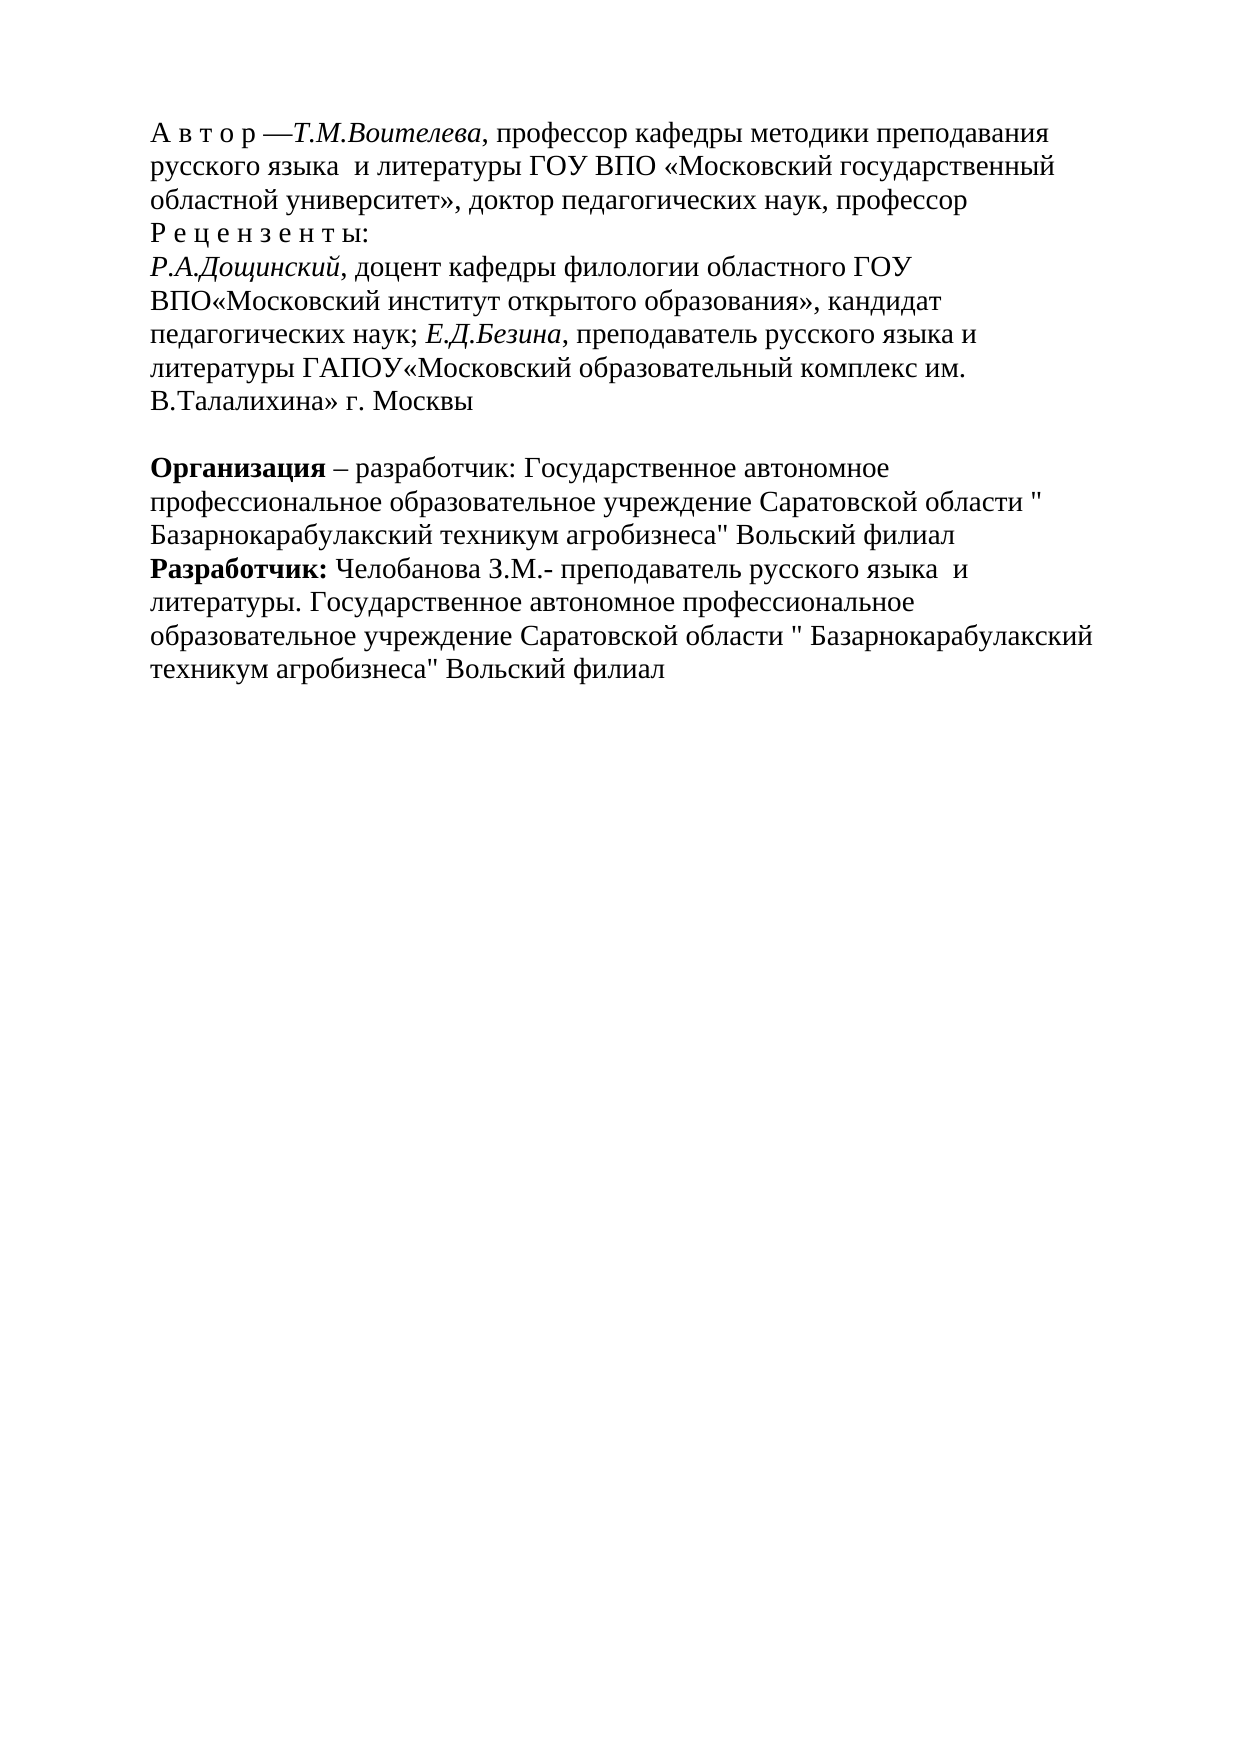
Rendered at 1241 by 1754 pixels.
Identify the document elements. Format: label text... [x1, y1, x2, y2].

text Организация – разработчик: Государственное автономное профессиональное образовательное учреждение Саратовской области " Базарнокарабулакский техникум агробизнеса" Вольский филиал [150, 450, 1104, 551]
text А в т о р —Т.М.Воителева, профессор кафедры методики преподавания русского языка и литературы ГОУ ВПО «Московский государственный областной университет», доктор педагогических наук, профессор [150, 115, 1104, 216]
text Р е ц е н з е н т ы: [150, 216, 1104, 249]
text Р.А.Дощинский, доцент кафедры филологии областного ГОУ ВПО«Московский институт открытого образования», кандидат педагогических наук; Е.Д.Безина, преподаватель русского языка и литературы ГАПОУ«Московский образовательный комплекс им. В.Талалихина» г. Москвы [150, 249, 1104, 417]
text Разработчик: Челобанова З.М.- преподаватель русского языка и литературы. Государственное автономное профессиональное образовательное учреждение Саратовской области " Базарнокарабулакский техникум агробизнеса" Вольский филиал [150, 551, 1104, 685]
